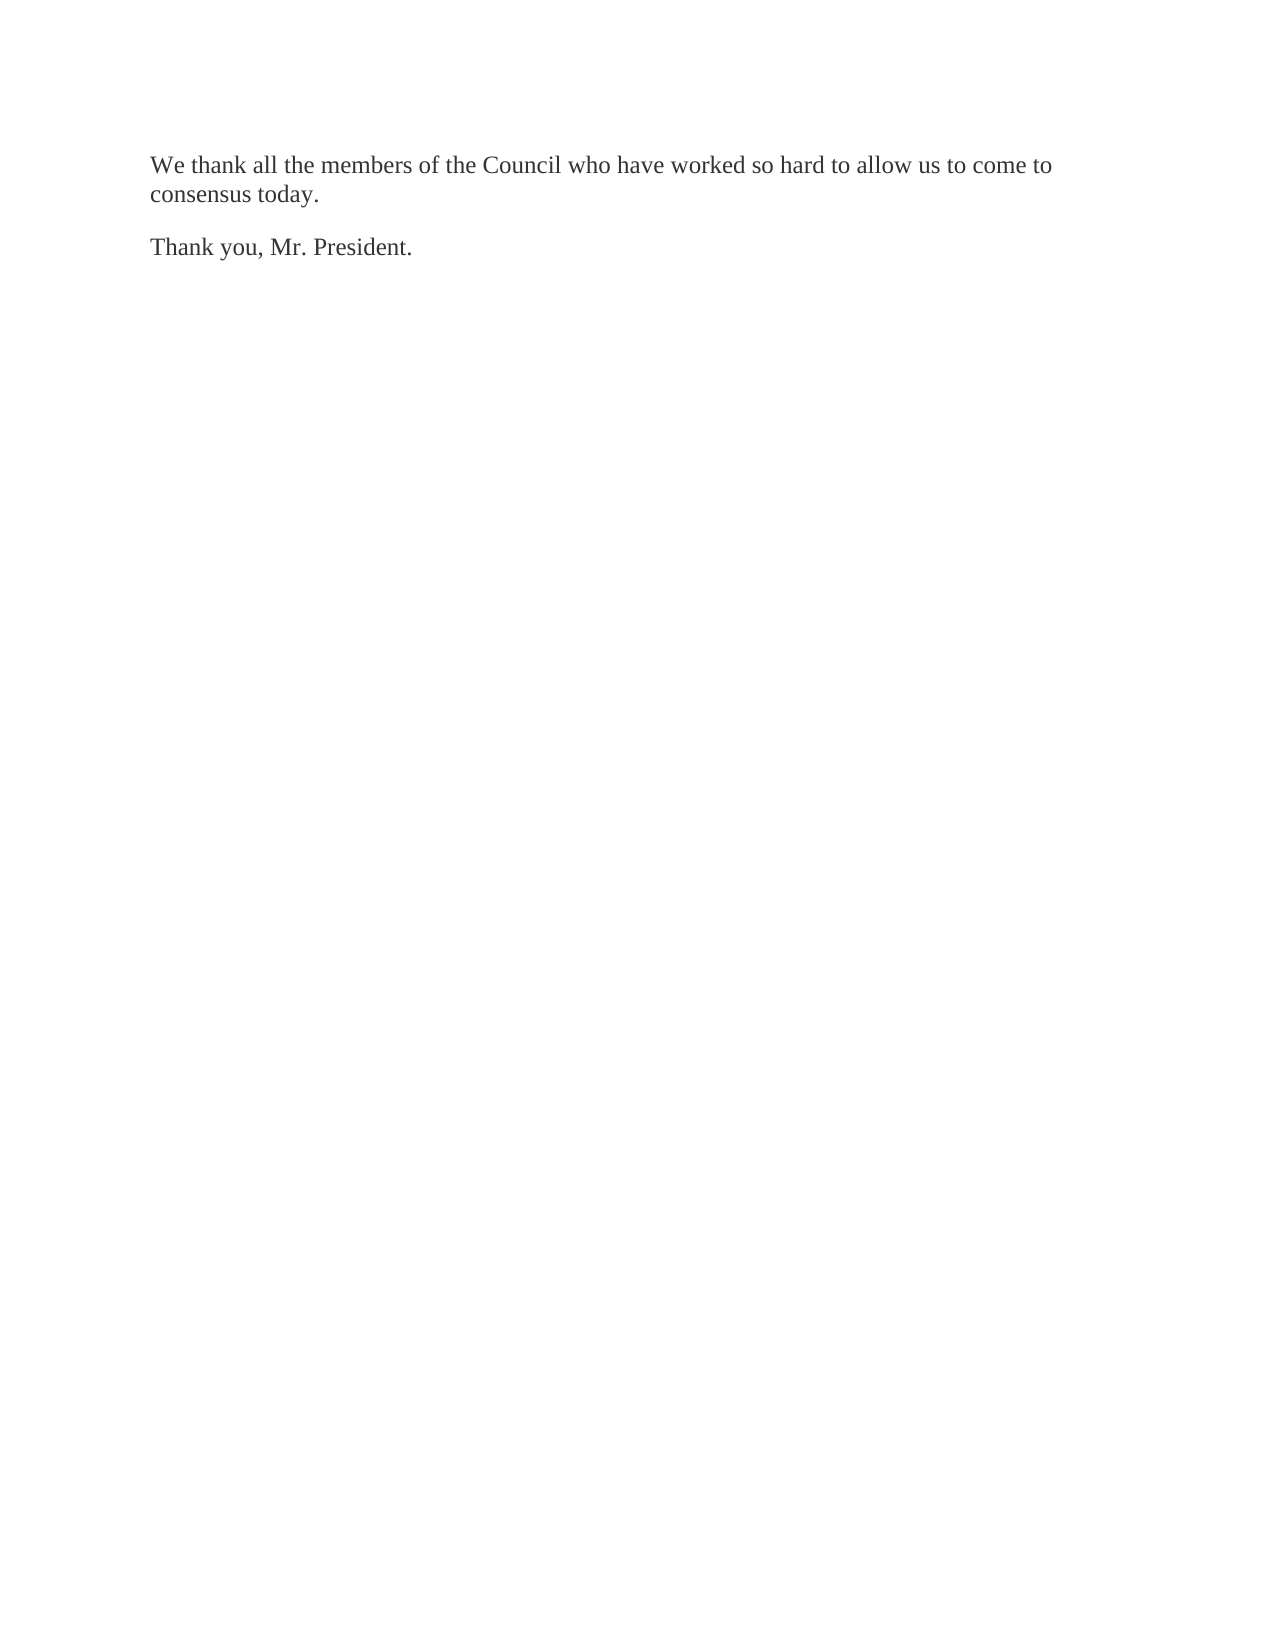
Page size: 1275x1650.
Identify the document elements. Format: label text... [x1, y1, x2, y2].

text We thank all the members of the Council who have worked so hard to allow us to come to consensus today. [150, 150, 1125, 207]
text Thank you, Mr. President. [150, 232, 1125, 261]
